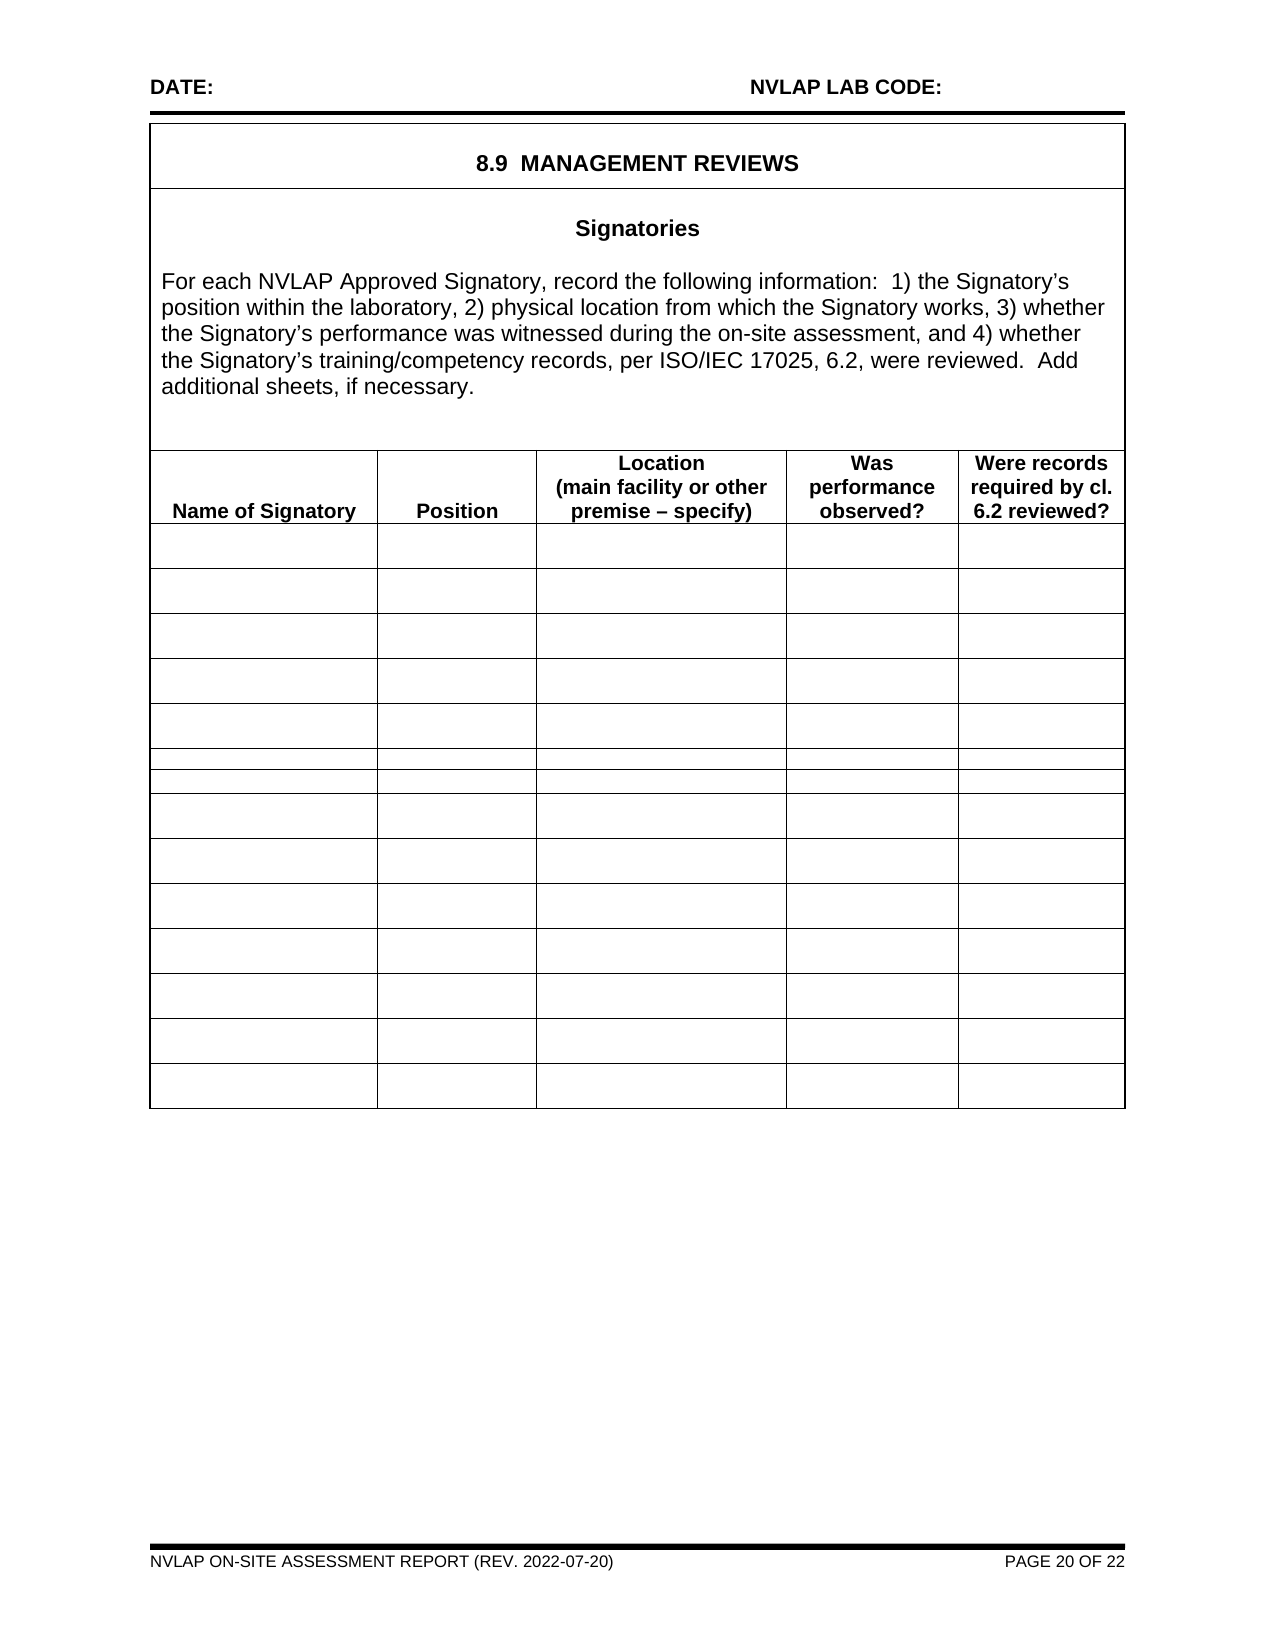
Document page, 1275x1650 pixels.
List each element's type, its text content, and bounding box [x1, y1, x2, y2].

table_cell [787, 974, 958, 1018]
table_cell [959, 794, 1124, 838]
table_cell [378, 1064, 536, 1108]
table_cell [537, 569, 786, 613]
table_cell [151, 1064, 377, 1108]
table_cell [959, 929, 1124, 973]
table_cell [151, 704, 377, 748]
table_cell [959, 659, 1124, 703]
table_cell [787, 929, 958, 973]
table_cell [787, 1019, 958, 1063]
table_cell [787, 884, 958, 928]
table_cell [378, 884, 536, 928]
table_cell [959, 749, 1124, 793]
table_header Signatories For each NVLAP Approved Signatory, record the following information: 1) the Signatory’s position within the laboratory, 2) physical location from which the Signatory works, 3) whether the Signatory’s performance was witnessed during the on-site assessment, and 4) whether the Signatory’s training/competency records, per ISO/IEC 17025, 6.2, were reviewed. Add additional sheets, if necessary. [151, 189, 1124, 450]
table_cell [537, 1064, 786, 1108]
table_cell [787, 569, 958, 613]
table_cell [787, 749, 958, 793]
table_cell [959, 974, 1124, 1018]
table_cell Location (main facility or other premise – specify) [537, 451, 786, 523]
table_header 8.9 MANAGEMENT REVIEWS [151, 124, 1124, 188]
table_cell [959, 704, 1124, 748]
table_cell [959, 884, 1124, 928]
table_cell [959, 569, 1124, 613]
table_cell [378, 974, 536, 1018]
table_cell [378, 839, 536, 883]
table_cell [151, 749, 377, 793]
table_cell [151, 839, 377, 883]
table_cell [151, 929, 377, 973]
table_cell [959, 614, 1124, 658]
table_cell [537, 884, 786, 928]
table_cell [537, 974, 786, 1018]
table_cell [537, 524, 786, 568]
table_cell [537, 839, 786, 883]
table_cell [787, 659, 958, 703]
table_cell [151, 1019, 377, 1063]
table_cell [151, 569, 377, 613]
table_cell [537, 704, 786, 748]
table_cell [537, 929, 786, 973]
table_cell [378, 794, 536, 838]
table_cell [151, 524, 377, 568]
table_cell [151, 974, 377, 1018]
table_cell [151, 794, 377, 838]
table_cell [378, 704, 536, 748]
table_cell Were records required by cl. 6.2 reviewed? [959, 451, 1124, 523]
table_cell [151, 659, 377, 703]
table_cell [378, 1019, 536, 1063]
table_cell [378, 614, 536, 658]
table_cell [787, 614, 958, 658]
table_cell [537, 749, 786, 793]
table_cell [378, 569, 536, 613]
table_cell [787, 524, 958, 568]
table_cell Position [378, 451, 536, 523]
table_cell [151, 884, 377, 928]
table_cell [537, 659, 786, 703]
table_cell [537, 614, 786, 658]
table_cell [378, 929, 536, 973]
table_cell [537, 1019, 786, 1063]
table_cell [787, 794, 958, 838]
table_cell Was performance observed? [787, 451, 958, 523]
table_cell [787, 839, 958, 883]
table_cell [959, 839, 1124, 883]
table_cell [151, 614, 377, 658]
table_cell [378, 524, 536, 568]
table_cell [959, 524, 1124, 568]
table_cell [959, 1064, 1124, 1108]
table_cell [378, 749, 536, 793]
table_cell [378, 659, 536, 703]
table_cell [537, 794, 786, 838]
table_cell Name of Signatory [151, 451, 377, 523]
table_cell [959, 1019, 1124, 1063]
table_cell [787, 704, 958, 748]
table_cell [787, 1064, 958, 1108]
